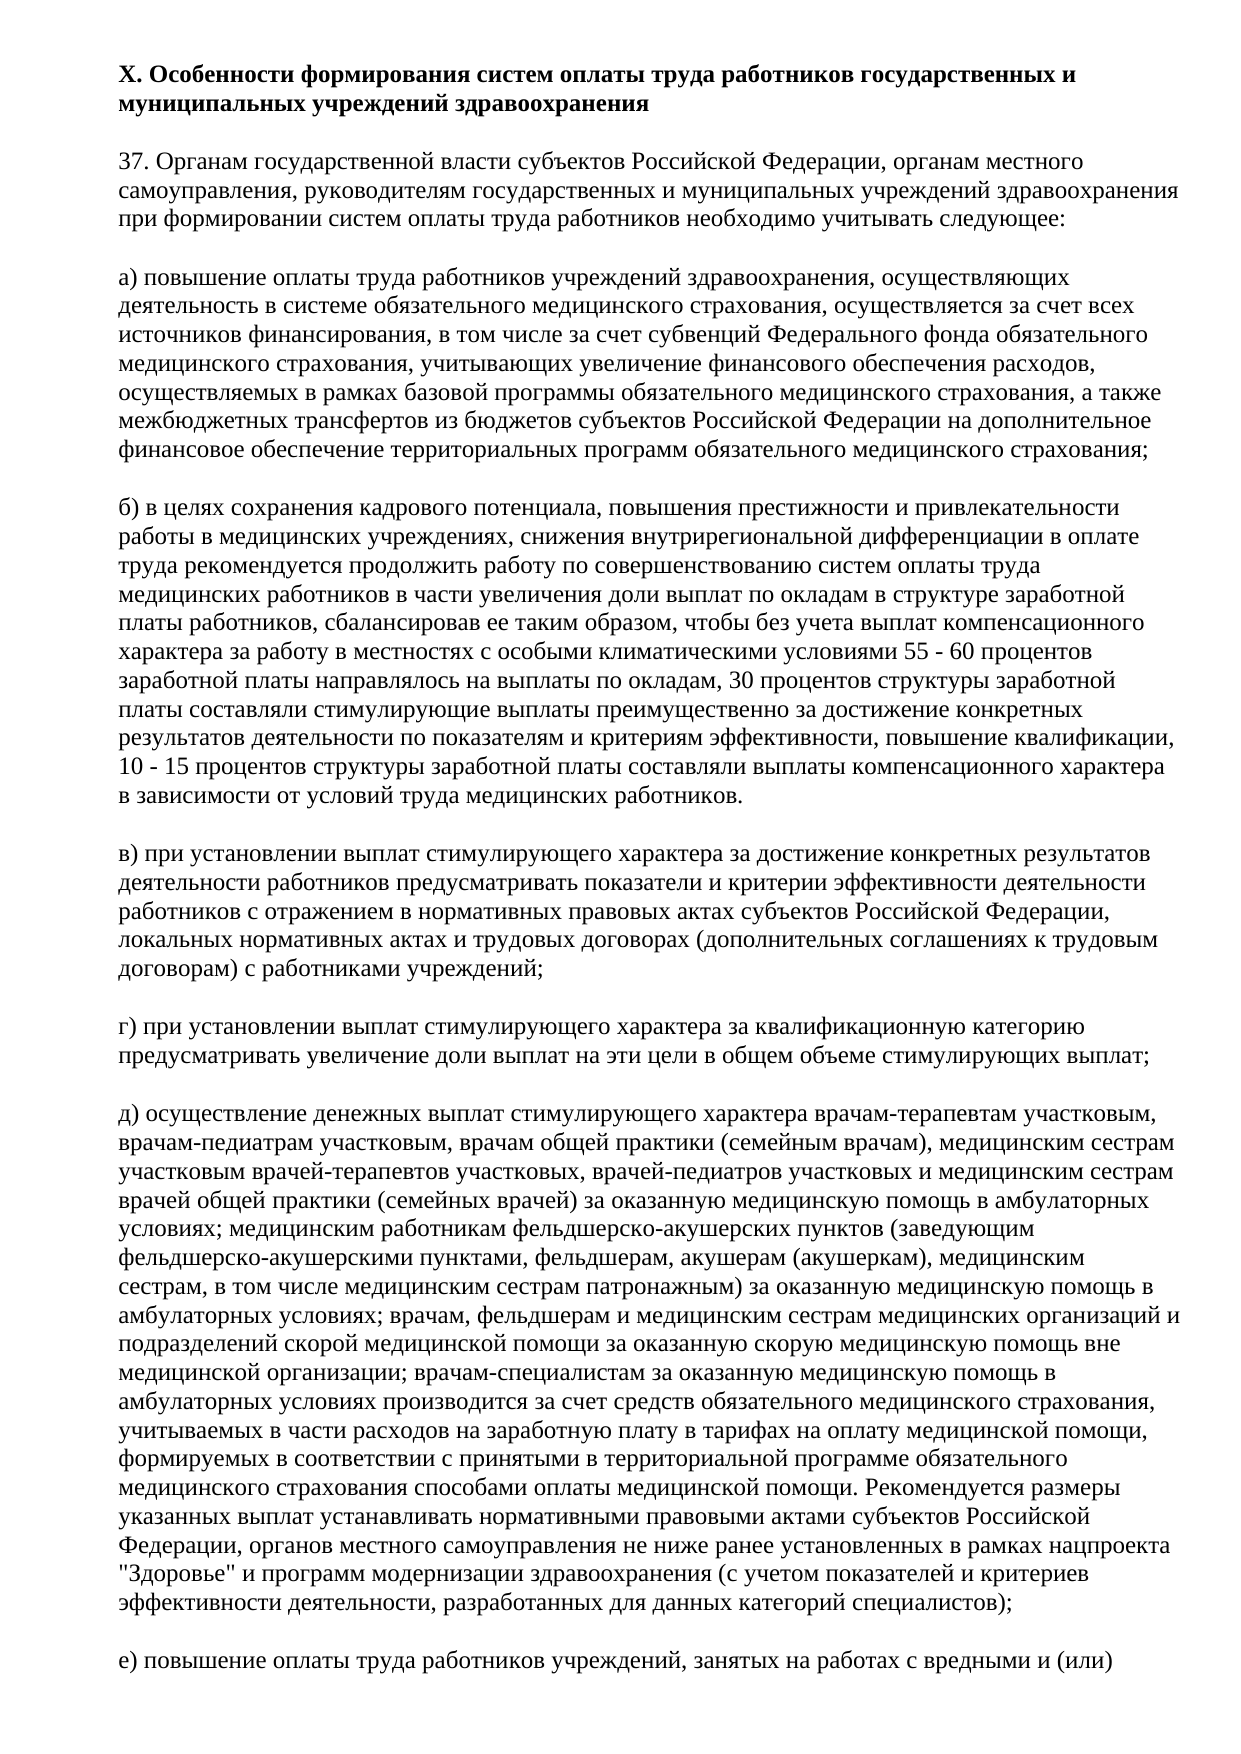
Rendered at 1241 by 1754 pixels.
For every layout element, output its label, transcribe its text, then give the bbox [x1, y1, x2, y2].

text д) осуществление денежных выплат стимулирующего характера врачам-терапевтам участковым, врачам-педиатрам участковым, врачам общей практики (семейным врачам), медицинским сестрам участковым врачей-терапевтов участковых, врачей-педиатров участковых и медицинским сестрам врачей общей практики (семейных врачей) за оказанную медицинскую помощь в амбулаторных условиях; медицинским работникам фельдшерско-акушерских пунктов (заведующим фельдшерско-акушерскими пунктами, фельдшерам, акушерам (акушеркам), медицинским сестрам, в том числе медицинским сестрам патронажным) за оказанную медицинскую помощь в амбулаторных условиях; врачам, фельдшерам и медицинским сестрам медицинских организаций и подразделений скорой медицинской помощи за оказанную скорую медицинскую помощь вне медицинской организации; врачам-специалистам за оказанную медицинскую помощь в амбулаторных условиях производится за счет средств обязательного медицинского страхования, учитываемых в части расходов на заработную плату в тарифах на оплату медицинской помощи, формируемых в соответствии с принятыми в территориальной программе обязательного медицинского страхования способами оплаты медицинской помощи. Рекомендуется размеры указанных выплат устанавливать нормативными правовыми актами субъектов Российской Федерации, органов местного самоуправления не ниже ранее установленных в рамках нацпроекта "Здоровье" и программ модернизации здравоохранения (с учетом показателей и критериев эффективности деятельности, разработанных для данных категорий специалистов); [118, 1098, 1181, 1616]
text г) при установлении выплат стимулирующего характера за квалификационную категорию предусматривать увеличение доли выплат на эти цели в общем объеме стимулирующих выплат; [118, 1011, 1181, 1069]
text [118, 1645, 1181, 1674]
text в) при установлении выплат стимулирующего характера за достижение конкретных результатов деятельности работников предусматривать показатели и критерии эффективности деятельности работников с отражением в нормативных правовых актах субъектов Российской Федерации, локальных нормативных актах и трудовых договорах (дополнительных соглашениях к трудовым договорам) с работниками учреждений; [118, 838, 1181, 982]
text а) повышение оплаты труда работников учреждений здравоохранения, осуществляющих деятельность в системе обязательного медицинского страхования, осуществляется за счет всех источников финансирования, в том числе за счет субвенций Федерального фонда обязательного медицинского страхования, учитывающих увеличение финансового обеспечения расходов, осуществляемых в рамках базовой программы обязательного медицинского страхования, а также межбюджетных трансфертов из бюджетов субъектов Российской Федерации на дополнительное финансовое обеспечение территориальных программ обязательного медицинского страхования; [118, 262, 1181, 463]
text X. Особенности формирования систем оплаты труда работников государственных и муниципальных учреждений здравоохранения [118, 59, 1181, 117]
text б) в целях сохранения кадрового потенциала, повышения престижности и привлекательности работы в медицинских учреждениях, снижения внутрирегиональной дифференциации в оплате труда рекомендуется продолжить работу по совершенствованию систем оплаты труда медицинских работников в части увеличения доли выплат по окладам в структуре заработной платы работников, сбалансировав ее таким образом, чтобы без учета выплат компенсационного характера за работу в местностях с особыми климатическими условиями 55 - 60 процентов заработной платы направлялось на выплаты по окладам, 30 процентов структуры заработной платы составляли стимулирующие выплаты преимущественно за достижение конкретных результатов деятельности по показателям и критериям эффективности, повышение квалификации, 10 - 15 процентов структуры заработной платы составляли выплаты компенсационного характера в зависимости от условий труда медицинских работников. [118, 492, 1181, 809]
text 37. Органам государственной власти субъектов Российской Федерации, органам местного самоуправления, руководителям государственных и муниципальных учреждений здравоохранения при формировании систем оплаты труда работников необходимо учитывать следующее: [118, 146, 1181, 232]
